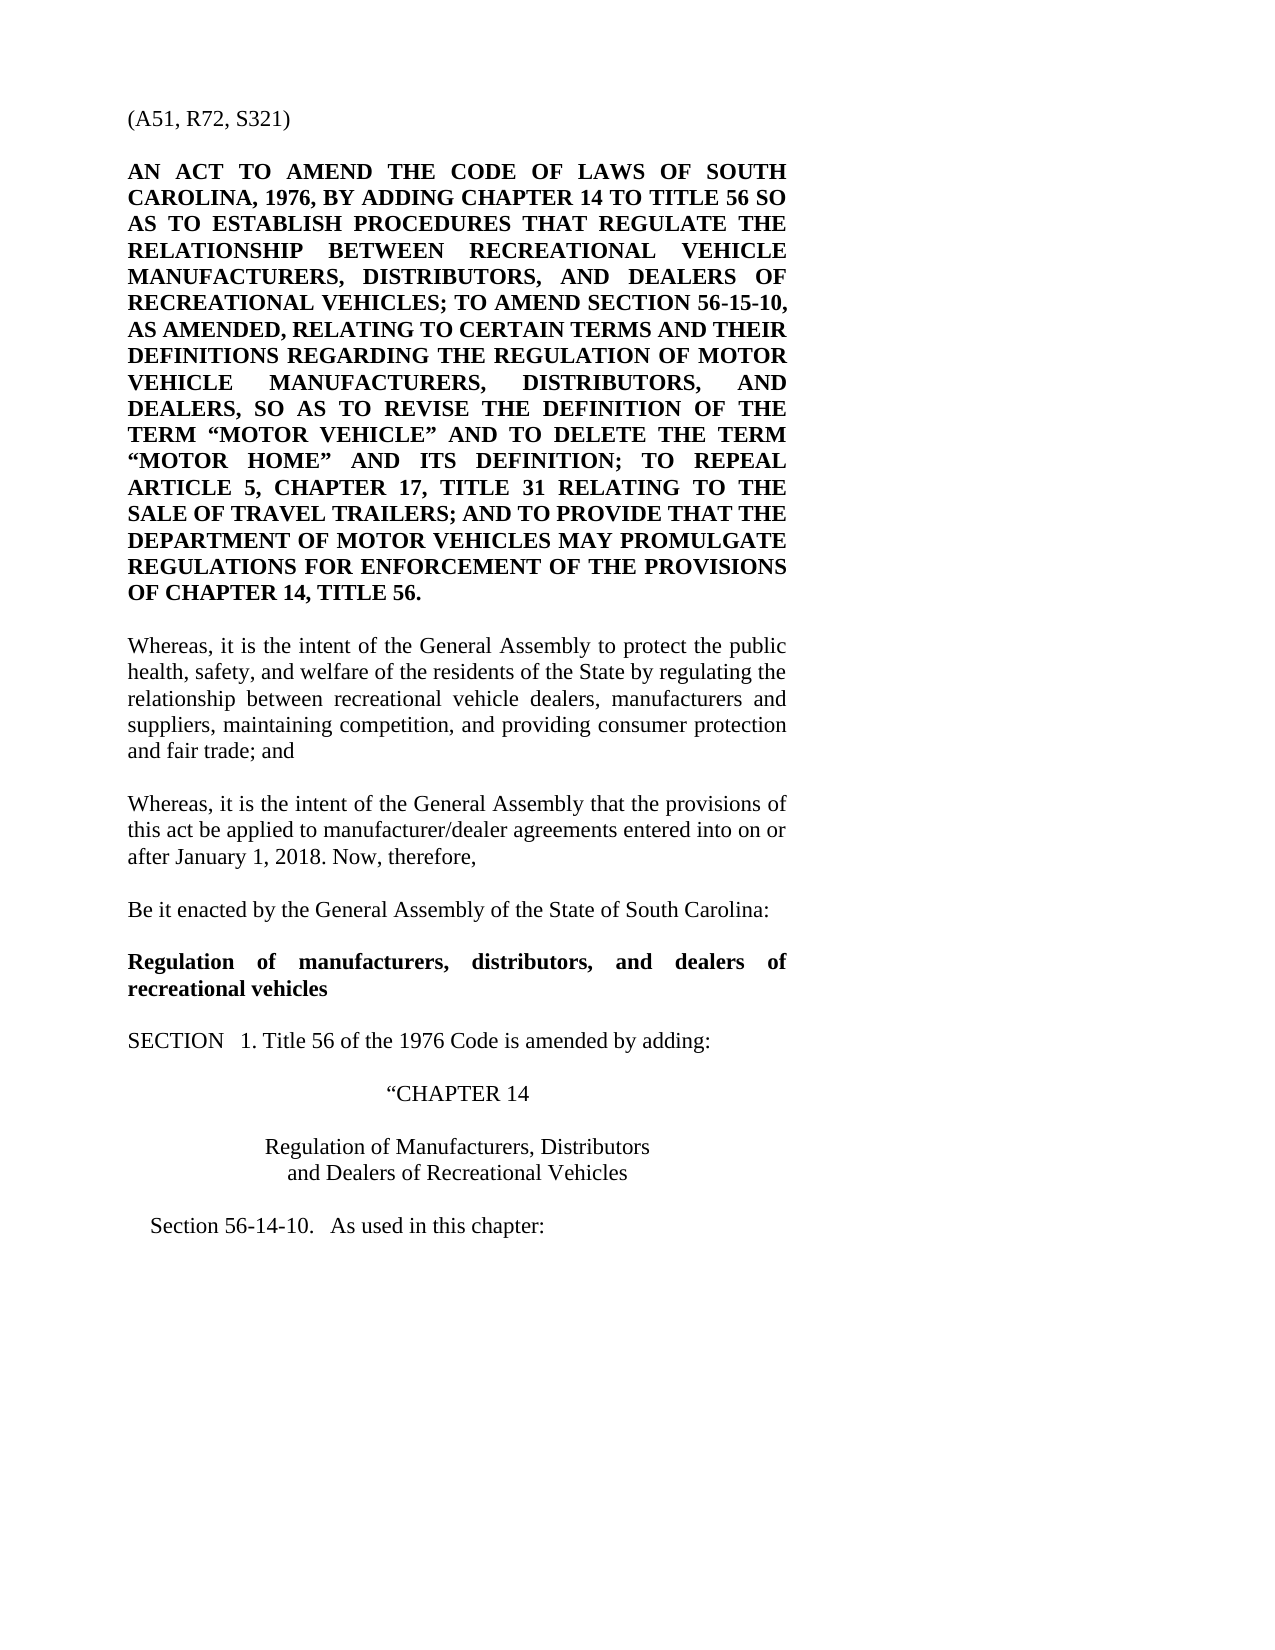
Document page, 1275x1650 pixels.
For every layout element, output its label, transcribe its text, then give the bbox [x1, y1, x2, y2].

text Section 56-14-10. As used in this chapter: [127, 1212, 787, 1238]
text Regulation of Manufacturers, Distributors [127, 1133, 787, 1159]
text AN ACT TO AMEND THE CODE OF LAWS OF SOUTH CAROLINA, 1976, BY ADDING CHAPTER 14 TO TITLE 56 SO AS TO ESTABLISH PROCEDURES THAT REGULATE THE RELATIONSHIP BETWEEN RECREATIONAL VEHICLE MANUFACTURERS, DISTRIBUTORS, AND DEALERS OF RECREATIONAL VEHICLES; TO AMEND SECTION 56-15-10, AS AMENDED, RELATING TO CERTAIN TERMS AND THEIR DEFINITIONS REGARDING THE REGULATION OF MOTOR VEHICLE MANUFACTURERS, DISTRIBUTORS, AND DEALERS, SO AS TO REVISE THE DEFINITION OF THE TERM “MOTOR VEHICLE” AND TO DELETE THE TERM “MOTOR HOME” AND ITS DEFINITION; TO REPEAL ARTICLE 5, CHAPTER 17, TITLE 31 RELATING TO THE SALE OF TRAVEL TRAILERS; AND TO PROVIDE THAT THE DEPARTMENT OF MOTOR VEHICLES MAY PROMULGATE REGULATIONS FOR ENFORCEMENT OF THE PROVISIONS OF CHAPTER 14, TITLE 56. [127, 158, 787, 606]
text SECTION 1. Title 56 of the 1976 Code is amended by adding: [127, 1027, 787, 1054]
text Whereas, it is the intent of the General Assembly to protect the public health, safety, and welfare of the residents of the State by regulating the relationship between recreational vehicle dealers, manufacturers and suppliers, maintaining competition, and providing consumer protection and fair trade; and [127, 632, 787, 764]
text Regulation of manufacturers, distributors, and dealers of recreational vehicles [127, 948, 787, 1001]
text (A51, R72, S321) [127, 105, 787, 131]
text “CHAPTER 14 [127, 1080, 787, 1106]
text and Dealers of Recreational Vehicles [127, 1159, 787, 1186]
text Whereas, it is the intent of the General Assembly that the provisions of this act be applied to manufacturer/dealer agreements entered into on or after January 1, 2018. Now, therefore, [127, 790, 787, 869]
text Be it enacted by the General Assembly of the State of South Carolina: [127, 896, 787, 922]
